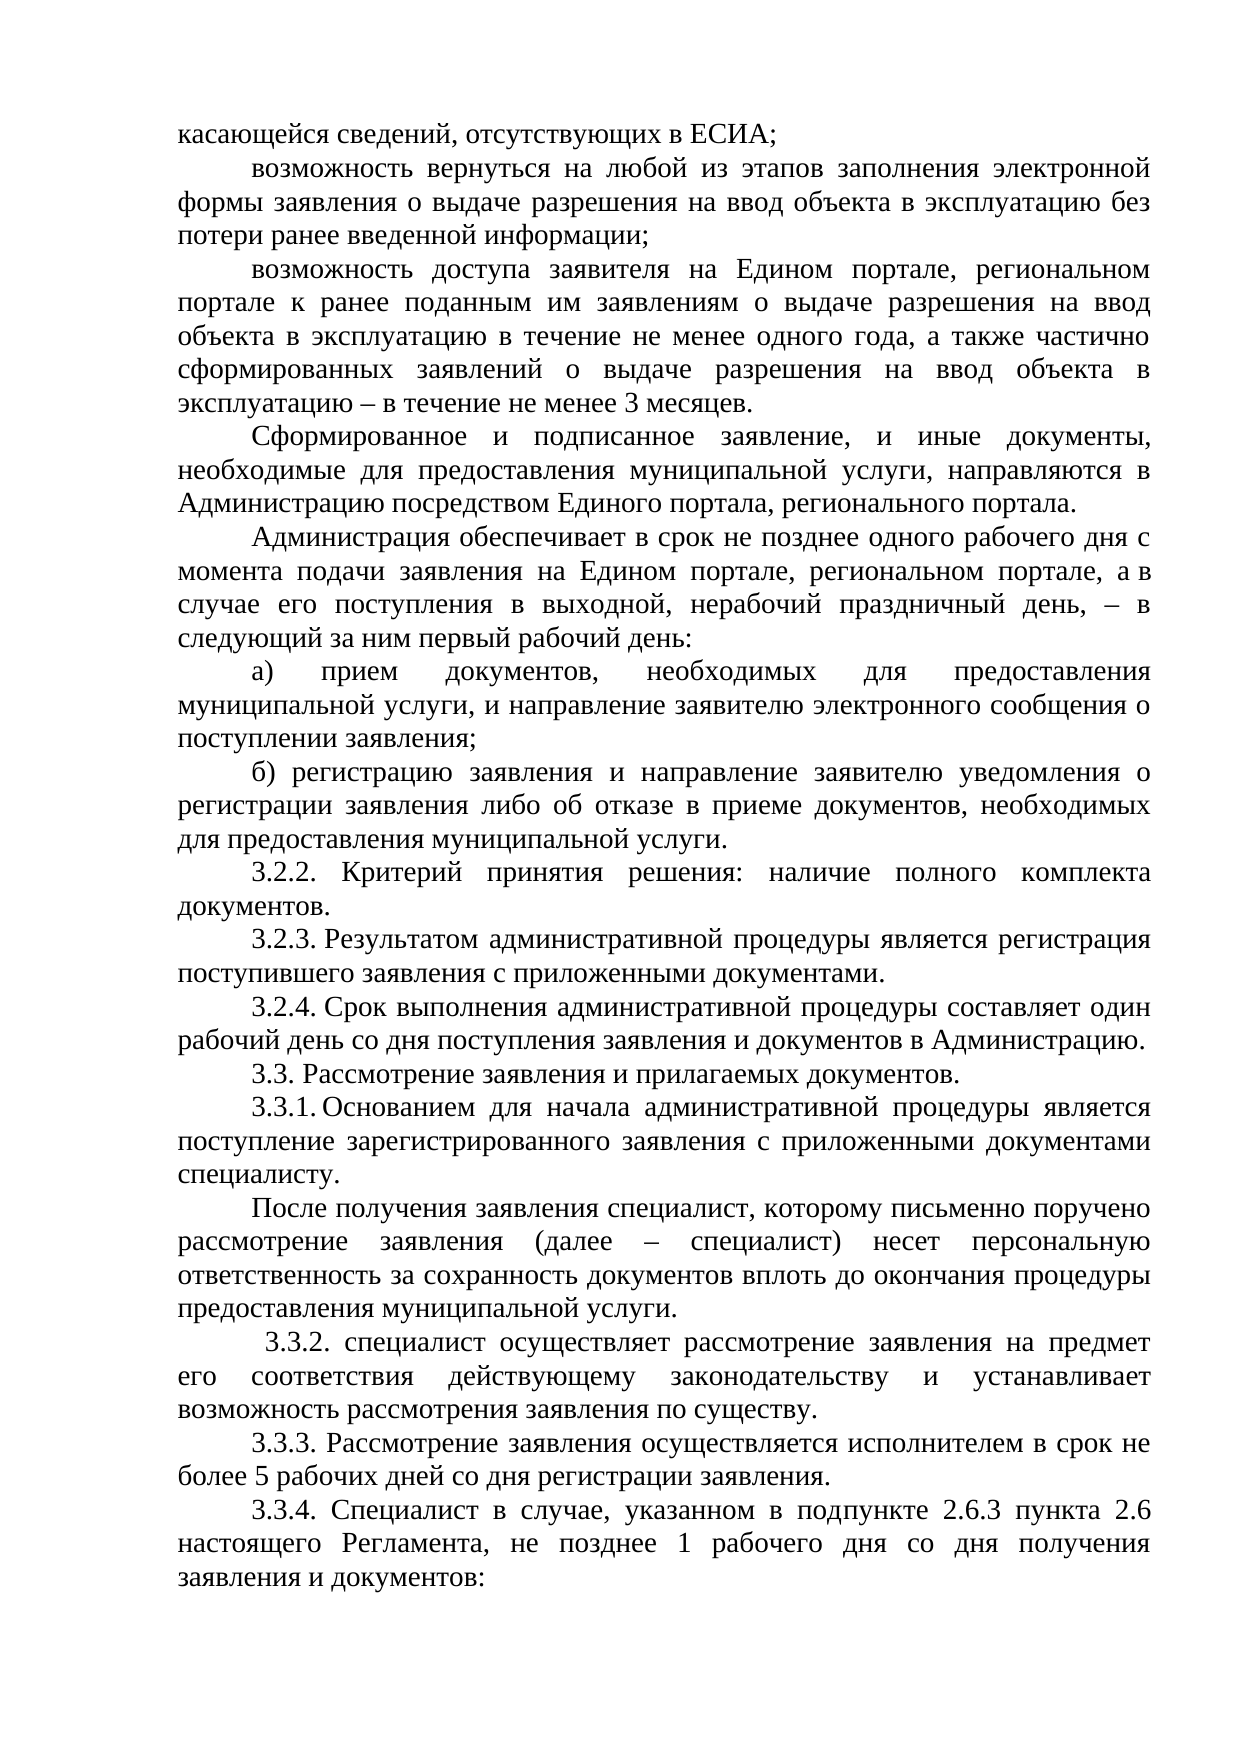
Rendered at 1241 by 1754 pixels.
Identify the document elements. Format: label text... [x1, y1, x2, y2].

text 3.3.4. Специалист в случае, указанном в подпункте 2.6.3 пункта 2.6 настоящего Регламента, не позднее 1 рабочего дня со дня получения заявления и документов: [177, 1492, 1152, 1592]
text Администрация обеспечивает в срок не позднее одного рабочего дня с момента подачи заявления на Едином портале, региональном портале, а в случае его поступления в выходной, нерабочий праздничный день, – в следующий за ним первый рабочий день: [177, 519, 1152, 653]
text 3.3.2. специалист осуществляет рассмотрение заявления на предмет его соответствия действующему законодательству и устанавливает возможность рассмотрения заявления по существу. [177, 1324, 1152, 1425]
text б) регистрацию заявления и направление заявителю уведомления о регистрации заявления либо об отказе в приеме документов, необходимых для предоставления муниципальной услуги. [177, 754, 1152, 854]
text 3.3. Рассмотрение заявления и прилагаемых документов. [177, 1056, 1152, 1089]
text 3.3.1. Основанием для начала административной процедуры является поступление зарегистрированного заявления с приложенными документами специалисту. [177, 1089, 1152, 1190]
text 3.2.3. Результатом административной процедуры является регистрация поступившего заявления с приложенными документами. [177, 922, 1152, 989]
text После получения заявления специалист, которому письменно поручено рассмотрение заявления (далее – специалист) несет персональную ответственность за сохранность документов вплоть до окончания процедуры предоставления муниципальной услуги. [177, 1190, 1152, 1324]
text возможность доступа заявителя на Едином портале, региональном портале к ранее поданным им заявлениям о выдаче разрешения на ввод объекта в эксплуатацию в течение не менее одного года, а также частично сформированных заявлений о выдаче разрешения на ввод объекта в эксплуатацию – в течение не менее 3 месяцев. [177, 251, 1152, 418]
text возможность вернуться на любой из этапов заполнения электронной формы заявления о выдаче разрешения на ввод объекта в эксплуатацию без потери ранее введенной информации; [177, 150, 1152, 251]
text а) прием документов, необходимых для предоставления муниципальной услуги, и направление заявителю электронного сообщения о поступлении заявления; [177, 653, 1152, 754]
text 3.3.3. Рассмотрение заявления осуществляется исполнителем в срок не более 5 рабочих дней со дня регистрации заявления. [177, 1425, 1152, 1492]
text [177, 117, 1152, 150]
text Сформированное и подписанное заявление, и иные документы, необходимые для предоставления муниципальной услуги, направляются в Администрацию посредством Единого портала, регионального портала. [177, 418, 1152, 519]
text 3.2.4. Срок выполнения административной процедуры составляет один рабочий день со дня поступления заявления и документов в Администрацию. [177, 989, 1152, 1056]
text 3.2.2. Критерий принятия решения: наличие полного комплекта документов. [177, 854, 1152, 922]
